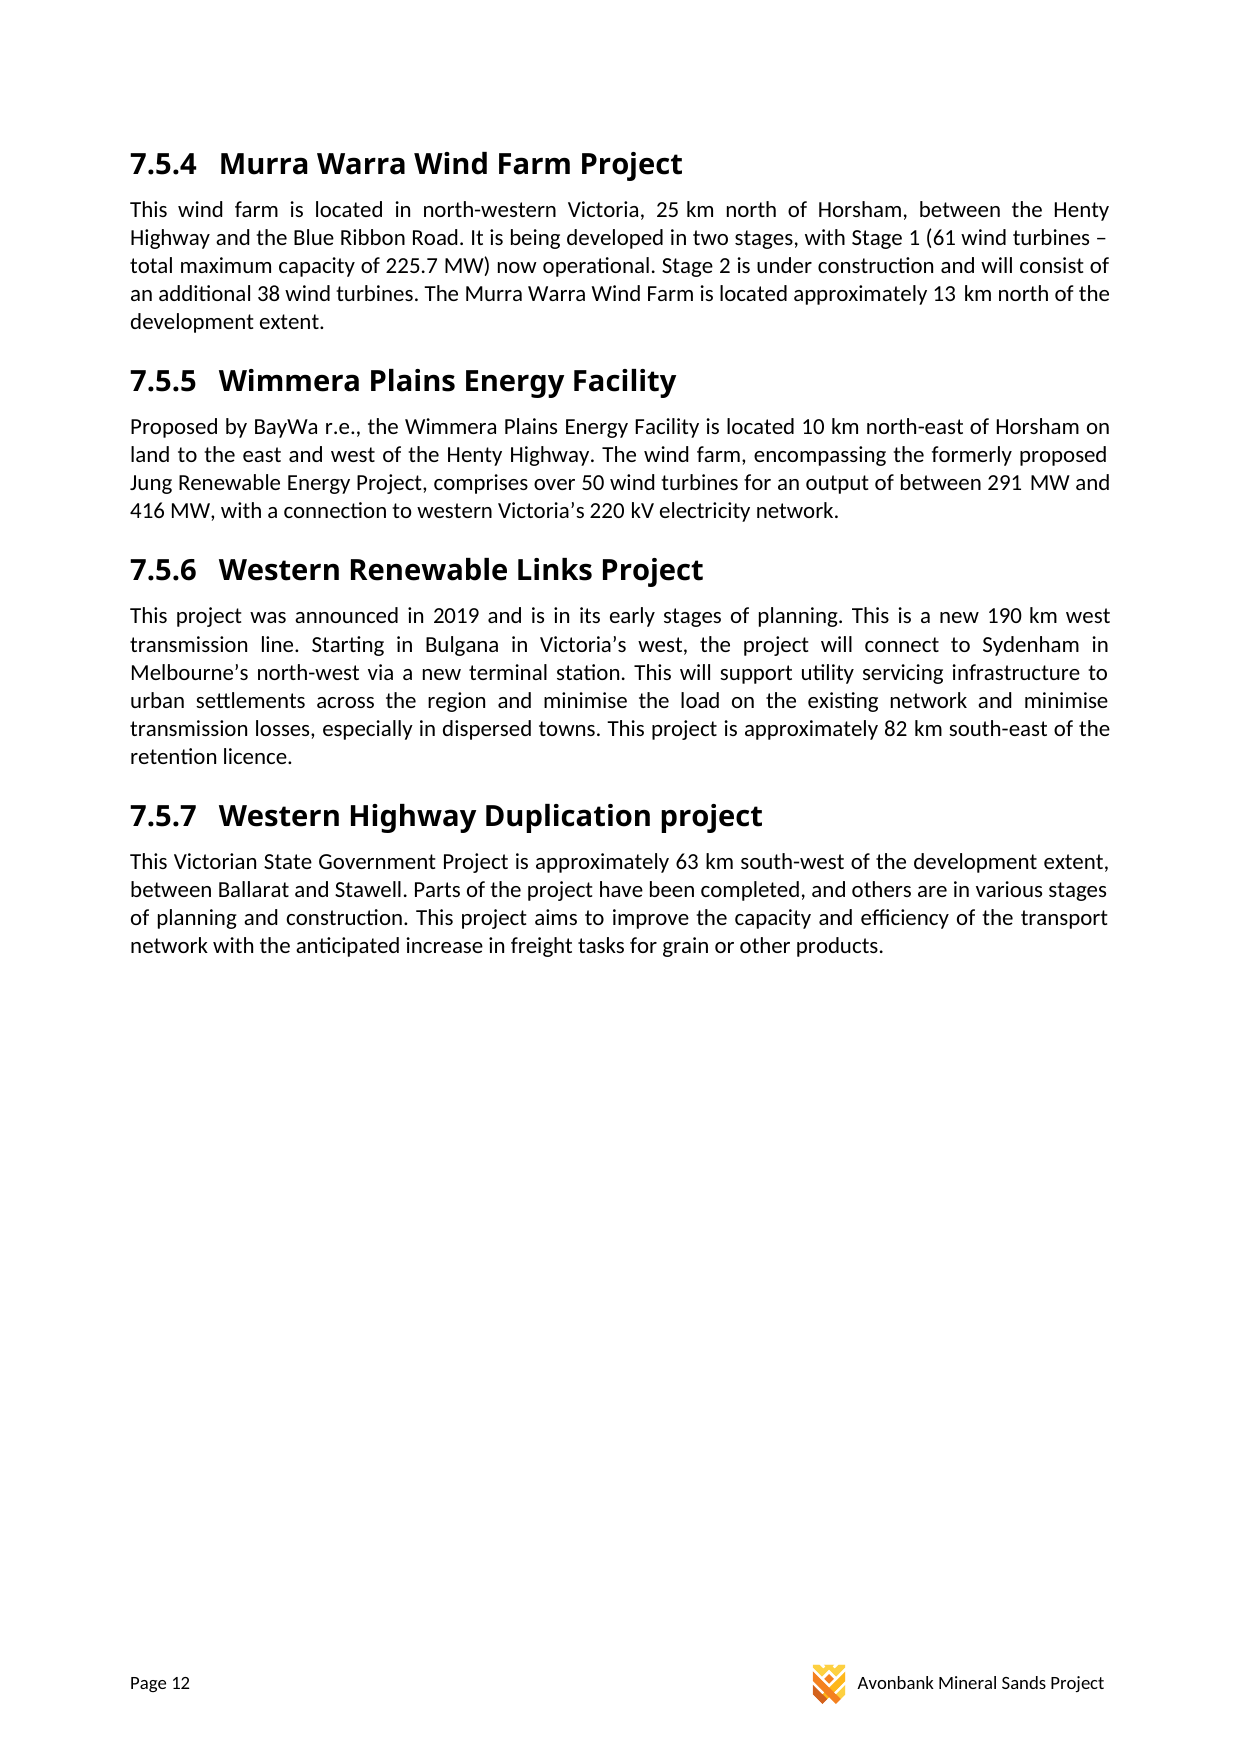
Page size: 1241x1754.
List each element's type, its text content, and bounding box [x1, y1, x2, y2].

subtitle Western Renewable Links Project [130, 549, 1110, 589]
subtitle Murra Warra Wind Farm Project [130, 143, 1110, 183]
text Proposed by BayWa r.e., the Wimmera Plains Energy Facility is located 10 km north-east of Horsham on land to the east and west of the Henty Highway. The wind farm, encompassing the formerly proposed Jung Renewable Energy Project, comprises over 50 wind turbines for an output of between 291 MW and 416 MW, with a connection to western Victoria’s 220 kV electricity network. [130, 412, 1110, 524]
text This project was announced in 2019 and is in its early stages of planning. This is a new 190 km west transmission line. Starting in Bulgana in Victoria’s west, the project will connect to Sydenham in Melbourne’s north-west via a new terminal station. This will support utility servicing infrastructure to urban settlements across the region and minimise the load on the existing network and minimise transmission losses, especially in dispersed towns. This project is approximately 82 km south-east of the retention licence. [130, 602, 1110, 770]
text This Victorian State Government Project is approximately 63 km south-west of the development extent, between Ballarat and Stawell. Parts of the project have been completed, and others are in various stages of planning and construction. This project aims to improve the capacity and efficiency of the transport network with the anticipated increase in freight tasks for grain or other products. [130, 847, 1110, 959]
subtitle Wimmera Plains Energy Facility [130, 360, 1110, 400]
subtitle Western Highway Duplication project [130, 795, 1110, 834]
picture [811, 1663, 848, 1706]
text This wind farm is located in north-western Victoria, 25 km north of Horsham, between the Henty Highway and the Blue Ribbon Road. It is being developed in two stages, with Stage 1 (61 wind turbines – total maximum capacity of 225.7 MW) now operational. Stage 2 is under construction and will consist of an additional 38 wind turbines. The Murra Warra Wind Farm is located approximately 13 km north of the development extent. [130, 195, 1110, 335]
